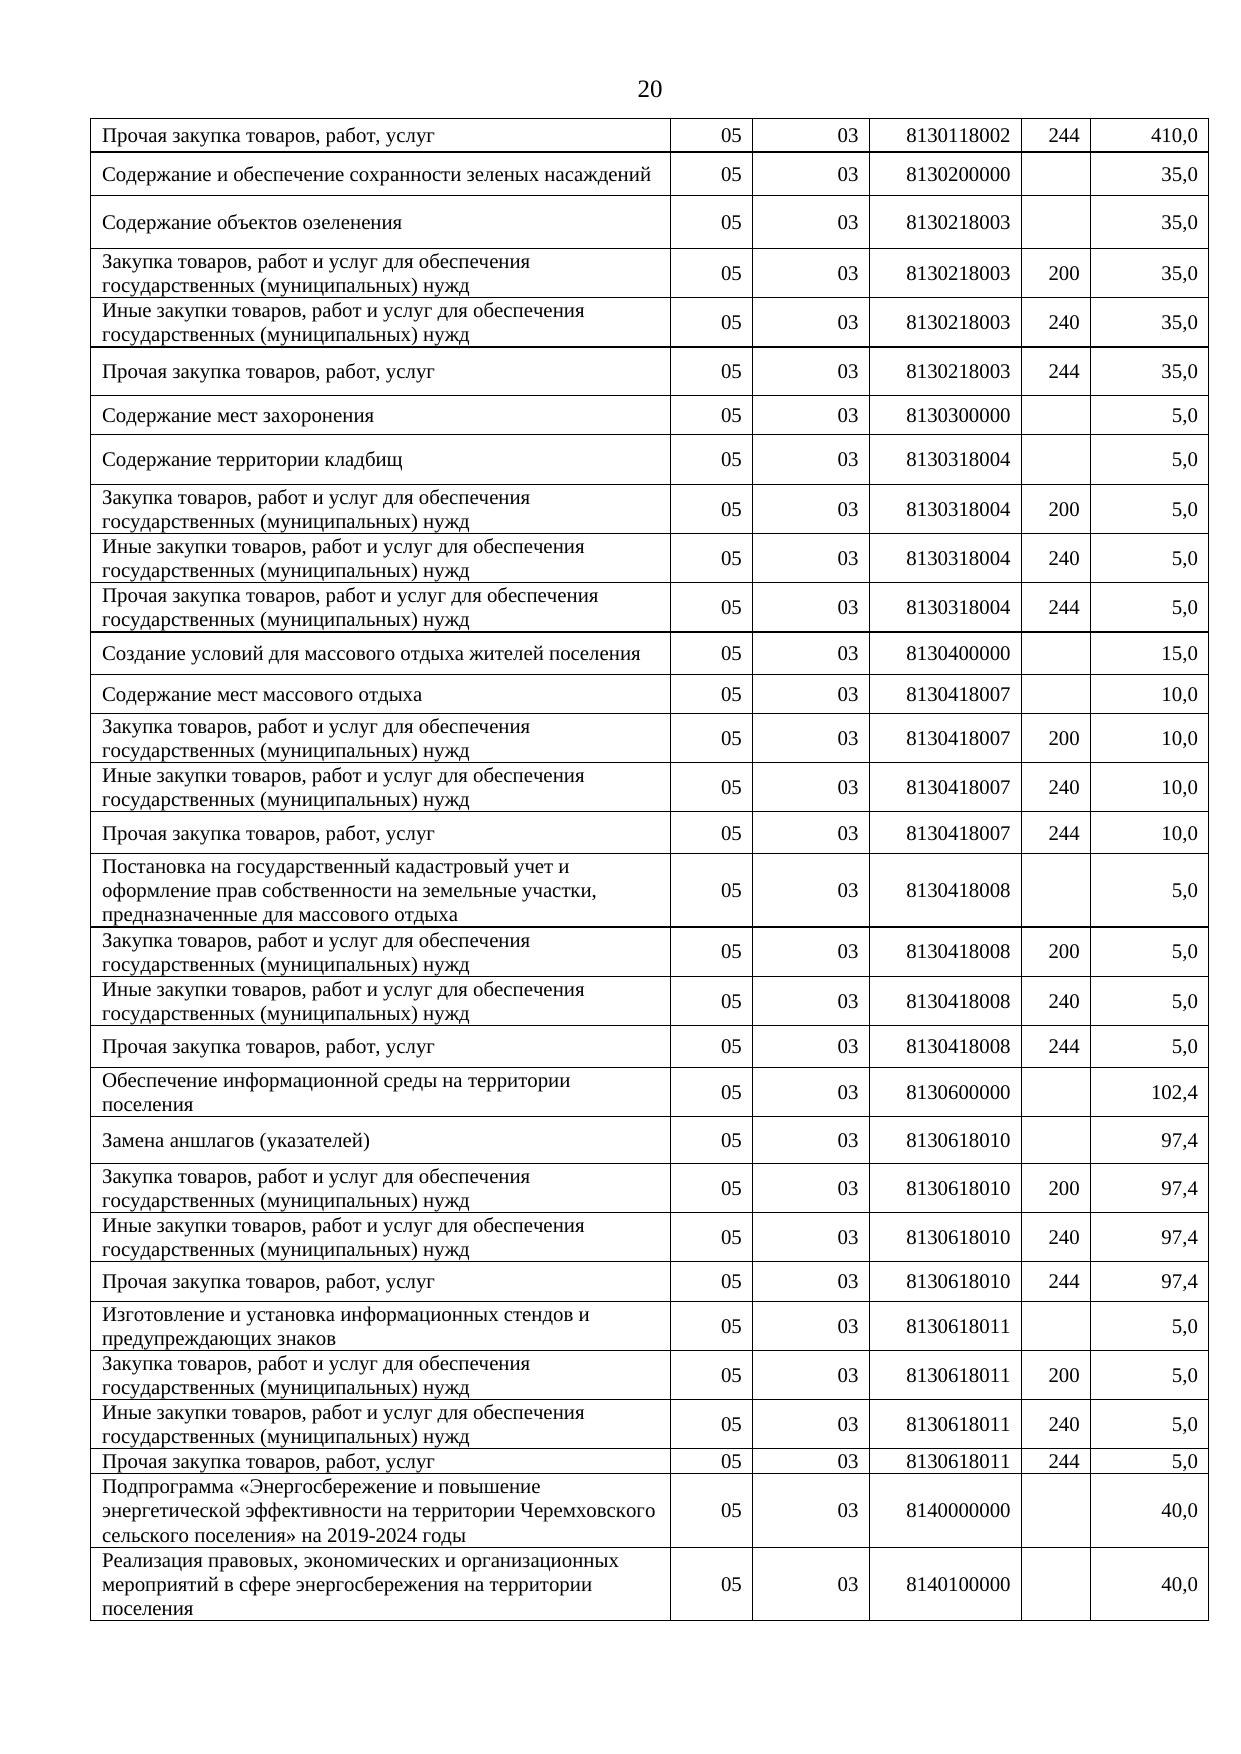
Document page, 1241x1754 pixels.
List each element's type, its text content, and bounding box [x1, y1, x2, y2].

table_cell 200 [1022, 928, 1090, 976]
table_cell 8130618011 [870, 1302, 1021, 1350]
table_cell Иные закупки товаров, работ и услуг для обеспечения государственных (муниципальных) нужд [91, 1400, 670, 1448]
table_cell Прочая закупка товаров, работ, услуг [91, 1449, 670, 1473]
table_cell Иные закупки товаров, работ и услуг для обеспечения государственных (муниципальных) нужд [91, 1213, 670, 1261]
table_cell 03 [753, 1474, 869, 1547]
table_cell Создание условий для массового отдыха жителей поселения [91, 633, 670, 673]
table_cell 05 [671, 348, 752, 395]
table_cell [1022, 396, 1090, 434]
table_cell 05 [671, 1351, 752, 1399]
table_cell Закупка товаров, работ и услуг для обеспечения государственных (муниципальных) нужд [91, 485, 670, 533]
table_cell [1022, 1117, 1090, 1163]
table_cell 5,0 [1091, 1400, 1208, 1448]
table_cell Прочая закупка товаров, работ, услуг [91, 119, 670, 151]
table_cell [1022, 675, 1090, 713]
table_cell 8130418008 [870, 854, 1021, 926]
table_cell 200 [1022, 1351, 1090, 1399]
table_cell 8130200000 [870, 153, 1021, 195]
table_cell 05 [671, 153, 752, 195]
table_cell 5,0 [1091, 977, 1208, 1025]
table_cell 05 [671, 1262, 752, 1301]
table_cell 5,0 [1091, 534, 1208, 582]
table_cell 5,0 [1091, 1351, 1208, 1399]
table_cell [1022, 1548, 1090, 1620]
table_cell 5,0 [1091, 1302, 1208, 1350]
table_cell 240 [1022, 1400, 1090, 1448]
table_cell 8130618010 [870, 1213, 1021, 1261]
table_cell 03 [753, 1164, 869, 1212]
table_cell Постановка на государственный кадастровый учет и оформление прав собственности на земельные участки, предназначенные для массового отдыха [91, 854, 670, 926]
table_cell Прочая закупка товаров, работ и услуг для обеспечения государственных (муниципальных) нужд [91, 583, 670, 631]
table_cell 03 [753, 485, 869, 533]
table_cell 03 [753, 583, 869, 631]
table_cell Замена аншлагов (указателей) [91, 1117, 670, 1163]
table_cell 05 [671, 119, 752, 151]
table_cell 03 [753, 435, 869, 484]
table_cell 5,0 [1091, 485, 1208, 533]
table_cell 03 [753, 1548, 869, 1620]
table_cell [1022, 1474, 1090, 1547]
table_cell Прочая закупка товаров, работ, услуг [91, 348, 670, 395]
table_cell 03 [753, 633, 869, 673]
table_cell 03 [753, 854, 869, 926]
table_cell 5,0 [1091, 928, 1208, 976]
table_cell Закупка товаров, работ и услуг для обеспечения государственных (муниципальных) нужд [91, 1164, 670, 1212]
table_cell 05 [671, 1302, 752, 1350]
table_cell 05 [671, 534, 752, 582]
table_cell 244 [1022, 1262, 1090, 1301]
table_cell 03 [753, 153, 869, 195]
table_cell 03 [753, 196, 869, 248]
table_cell 244 [1022, 583, 1090, 631]
table_cell 5,0 [1091, 583, 1208, 631]
table_cell 05 [671, 1068, 752, 1116]
table_cell 244 [1022, 1449, 1090, 1473]
table_cell 35,0 [1091, 196, 1208, 248]
table_cell 200 [1022, 249, 1090, 297]
table_cell 05 [671, 977, 752, 1025]
table_cell 05 [671, 1117, 752, 1163]
table_cell 05 [671, 435, 752, 484]
table_cell 10,0 [1091, 763, 1208, 811]
table_cell 8130318004 [870, 485, 1021, 533]
table_cell 03 [753, 1262, 869, 1301]
table_cell 03 [753, 812, 869, 853]
table_cell 35,0 [1091, 348, 1208, 395]
table_cell 244 [1022, 119, 1090, 151]
table_cell 03 [753, 1302, 869, 1350]
table_cell Иные закупки товаров, работ и услуг для обеспечения государственных (муниципальных) нужд [91, 534, 670, 582]
table_cell 8130118002 [870, 119, 1021, 151]
table_cell 05 [671, 1548, 752, 1620]
table_cell Содержание объектов озеленения [91, 196, 670, 248]
table_cell 200 [1022, 714, 1090, 762]
table_cell 244 [1022, 1026, 1090, 1067]
table_cell 05 [671, 714, 752, 762]
table_cell 03 [753, 298, 869, 346]
table_cell Закупка товаров, работ и услуг для обеспечения государственных (муниципальных) нужд [91, 1351, 670, 1399]
table_cell 240 [1022, 1213, 1090, 1261]
table_cell 35,0 [1091, 249, 1208, 297]
table_cell 8130418008 [870, 977, 1021, 1025]
table_cell 5,0 [1091, 1026, 1208, 1067]
table_cell 8130218003 [870, 348, 1021, 395]
table_cell 05 [671, 1164, 752, 1212]
table_cell Закупка товаров, работ и услуг для обеспечения государственных (муниципальных) нужд [91, 249, 670, 297]
table_cell 8130418007 [870, 675, 1021, 713]
table_cell 35,0 [1091, 153, 1208, 195]
table_cell 05 [671, 1474, 752, 1547]
table_cell 8130300000 [870, 396, 1021, 434]
table_cell 03 [753, 714, 869, 762]
table_cell 03 [753, 675, 869, 713]
table_cell 8130618011 [870, 1351, 1021, 1399]
table_cell 5,0 [1091, 1449, 1208, 1473]
table_cell Прочая закупка товаров, работ, услуг [91, 1026, 670, 1067]
table_cell 102,4 [1091, 1068, 1208, 1116]
table_cell 8130418008 [870, 1026, 1021, 1067]
table_cell Прочая закупка товаров, работ, услуг [91, 812, 670, 853]
table_cell 97,4 [1091, 1164, 1208, 1212]
table_cell Содержание мест захоронения [91, 396, 670, 434]
table_cell 8140000000 [870, 1474, 1021, 1547]
table_cell 97,4 [1091, 1213, 1208, 1261]
table_cell 240 [1022, 977, 1090, 1025]
table_cell 05 [671, 396, 752, 434]
table_cell [1022, 633, 1090, 673]
table_cell 200 [1022, 485, 1090, 533]
table_cell 05 [671, 1400, 752, 1448]
table_cell 05 [671, 1026, 752, 1067]
table_cell Подпрограмма «Энергосбережение и повышение энергетической эффективности на территории Черемховского сельского поселения» на 2019-2024 годы [91, 1474, 670, 1547]
table_cell [1022, 1068, 1090, 1116]
table_cell Закупка товаров, работ и услуг для обеспечения государственных (муниципальных) нужд [91, 714, 670, 762]
table_cell 05 [671, 928, 752, 976]
table_cell 03 [753, 396, 869, 434]
table_cell 03 [753, 119, 869, 151]
table_cell 05 [671, 249, 752, 297]
table_cell 8130218003 [870, 298, 1021, 346]
table_cell 8130218003 [870, 196, 1021, 248]
table_cell 03 [753, 1117, 869, 1163]
table_cell Иные закупки товаров, работ и услуг для обеспечения государственных (муниципальных) нужд [91, 298, 670, 346]
table_cell 8130600000 [870, 1068, 1021, 1116]
table_cell Обеспечение информационной среды на территории поселения [91, 1068, 670, 1116]
table_cell 8130618011 [870, 1449, 1021, 1473]
table_cell 03 [753, 348, 869, 395]
table_cell 05 [671, 675, 752, 713]
table_cell 03 [753, 249, 869, 297]
table_cell 40,0 [1091, 1474, 1208, 1547]
table_cell 240 [1022, 763, 1090, 811]
table_cell 03 [753, 1351, 869, 1399]
table_cell 05 [671, 854, 752, 926]
table_cell 05 [671, 298, 752, 346]
table_cell 240 [1022, 534, 1090, 582]
table_cell 10,0 [1091, 714, 1208, 762]
table_cell 03 [753, 1400, 869, 1448]
table_cell Иные закупки товаров, работ и услуг для обеспечения государственных (муниципальных) нужд [91, 763, 670, 811]
table_cell 35,0 [1091, 298, 1208, 346]
table_cell Закупка товаров, работ и услуг для обеспечения государственных (муниципальных) нужд [91, 928, 670, 976]
table_cell 8130318004 [870, 583, 1021, 631]
table_cell 03 [753, 928, 869, 976]
table_cell 05 [671, 812, 752, 853]
table_cell 8130618010 [870, 1117, 1021, 1163]
table_cell 200 [1022, 1164, 1090, 1212]
table_cell Реализация правовых, экономических и организационных мероприятий в сфере энергосбережения на территории поселения [91, 1548, 670, 1620]
table_cell 8130418008 [870, 928, 1021, 976]
table_cell [1022, 196, 1090, 248]
table_cell Иные закупки товаров, работ и услуг для обеспечения государственных (муниципальных) нужд [91, 977, 670, 1025]
table_cell 8130618011 [870, 1400, 1021, 1448]
table_cell 8130618010 [870, 1262, 1021, 1301]
table_cell Содержание и обеспечение сохранности зеленых насаждений [91, 153, 670, 195]
table_cell 97,4 [1091, 1262, 1208, 1301]
table_cell 05 [671, 1449, 752, 1473]
table_cell 05 [671, 196, 752, 248]
table_cell 8140100000 [870, 1548, 1021, 1620]
table_cell 8130400000 [870, 633, 1021, 673]
table_cell 5,0 [1091, 854, 1208, 926]
table_cell 05 [671, 485, 752, 533]
table_cell 97,4 [1091, 1117, 1208, 1163]
table_cell 05 [671, 583, 752, 631]
table_cell 40,0 [1091, 1548, 1208, 1620]
table_cell 03 [753, 1213, 869, 1261]
table_cell 8130618010 [870, 1164, 1021, 1212]
table_cell [1022, 435, 1090, 484]
table_cell 5,0 [1091, 396, 1208, 434]
table_cell [1022, 854, 1090, 926]
table_cell [1022, 153, 1090, 195]
table_cell 05 [671, 1213, 752, 1261]
table_cell 15,0 [1091, 633, 1208, 673]
table_cell 244 [1022, 348, 1090, 395]
table_cell 8130218003 [870, 249, 1021, 297]
table_cell 03 [753, 1449, 869, 1473]
table_cell 8130318004 [870, 534, 1021, 582]
table_cell 05 [671, 633, 752, 673]
table_cell 03 [753, 977, 869, 1025]
table_cell 8130418007 [870, 763, 1021, 811]
table_cell 03 [753, 763, 869, 811]
table_cell Содержание мест массового отдыха [91, 675, 670, 713]
table_cell 10,0 [1091, 675, 1208, 713]
table_cell 8130418007 [870, 714, 1021, 762]
table_cell 10,0 [1091, 812, 1208, 853]
table_cell 03 [753, 534, 869, 582]
table_cell Прочая закупка товаров, работ, услуг [91, 1262, 670, 1301]
table_cell 03 [753, 1068, 869, 1116]
table_cell Изготовление и установка информационных стендов и предупреждающих знаков [91, 1302, 670, 1350]
table_cell 244 [1022, 812, 1090, 853]
table_cell 8130318004 [870, 435, 1021, 484]
table_cell 410,0 [1091, 119, 1208, 151]
table_cell 8130418007 [870, 812, 1021, 853]
table_cell [1022, 1302, 1090, 1350]
table_cell 240 [1022, 298, 1090, 346]
table_cell Содержание территории кладбищ [91, 435, 670, 484]
table_cell 03 [753, 1026, 869, 1067]
table_cell 5,0 [1091, 435, 1208, 484]
table_cell 05 [671, 763, 752, 811]
